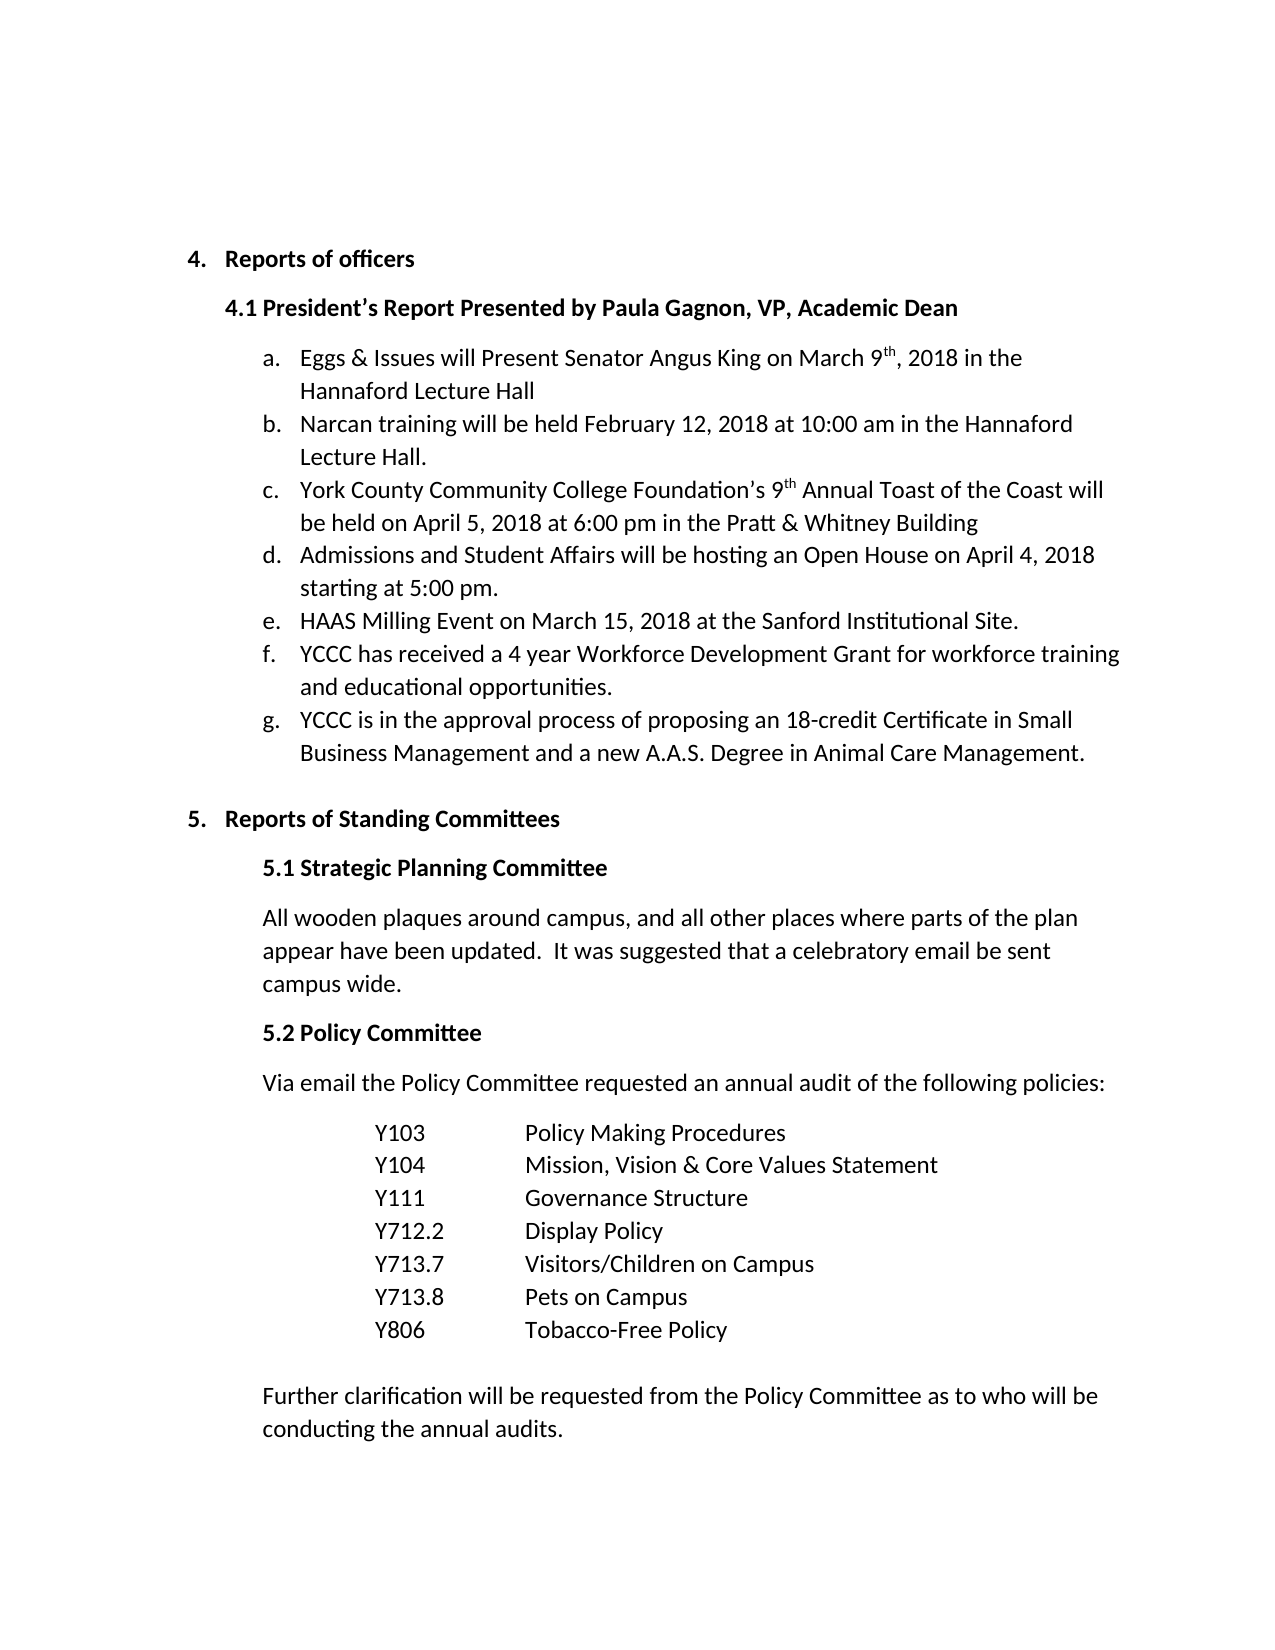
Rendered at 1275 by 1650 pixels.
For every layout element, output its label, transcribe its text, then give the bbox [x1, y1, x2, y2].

list Reports of officers [187, 243, 1125, 273]
text Y806 Tobacco-Free Policy [262, 1314, 1125, 1345]
text Further clarification will be requested from the Policy Committee as to who will be conducting the annual audits. [262, 1380, 1125, 1443]
list YCCC has received a 4 year Workforce Development Grant for workforce training and educational opportunities. [262, 638, 1125, 702]
list HAAS Milling Event on March 15, 2018 at the Sanford Institutional Site. [262, 605, 1125, 636]
list Narcan training will be held February 12, 2018 at 10:00 am in the Hannaford Lecture Hall. [262, 408, 1125, 471]
text Via email the Policy Committee requested an annual audit of the following policies: [262, 1067, 1125, 1098]
text 5.1 Strategic Planning Committee [262, 852, 1125, 883]
text 5.2 Policy Committee [187, 1017, 1125, 1048]
text Y103 Policy Making Procedures [262, 1117, 1125, 1147]
list Reports of Standing Committees [187, 803, 1125, 833]
text Y104 Mission, Vision & Core Values Statement [262, 1149, 1125, 1180]
text Y713.8 Pets on Campus [262, 1281, 1125, 1312]
list YCCC is in the approval process of proposing an 18-credit Certificate in Small Business Management and a new A.A.S. Degree in Animal Care Management. [262, 704, 1125, 768]
text Y713.7 Visitors/Children on Campus [262, 1248, 1125, 1279]
text All wooden plaques around campus, and all other places where parts of the plan appear have been updated. It was suggested that a celebratory email be sent campus wide. [262, 902, 1125, 998]
text 4.1 President’s Report Presented by Paula Gagnon, VP, Academic Dean [225, 292, 1125, 323]
list Admissions and Student Affairs will be hosting an Open House on April 4, 2018 starting at 5:00 pm. [262, 539, 1125, 603]
text Y111 Governance Structure [262, 1182, 1125, 1213]
text Y712.2 Display Policy [262, 1215, 1125, 1246]
list Eggs & Issues will Present Senator Angus King on March 9th, 2018 in the Hannaford Lecture Hall [262, 342, 1125, 406]
list York County Community College Foundation’s 9th Annual Toast of the Coast will be held on April 5, 2018 at 6:00 pm in the Pratt & Whitney Building [262, 474, 1125, 537]
